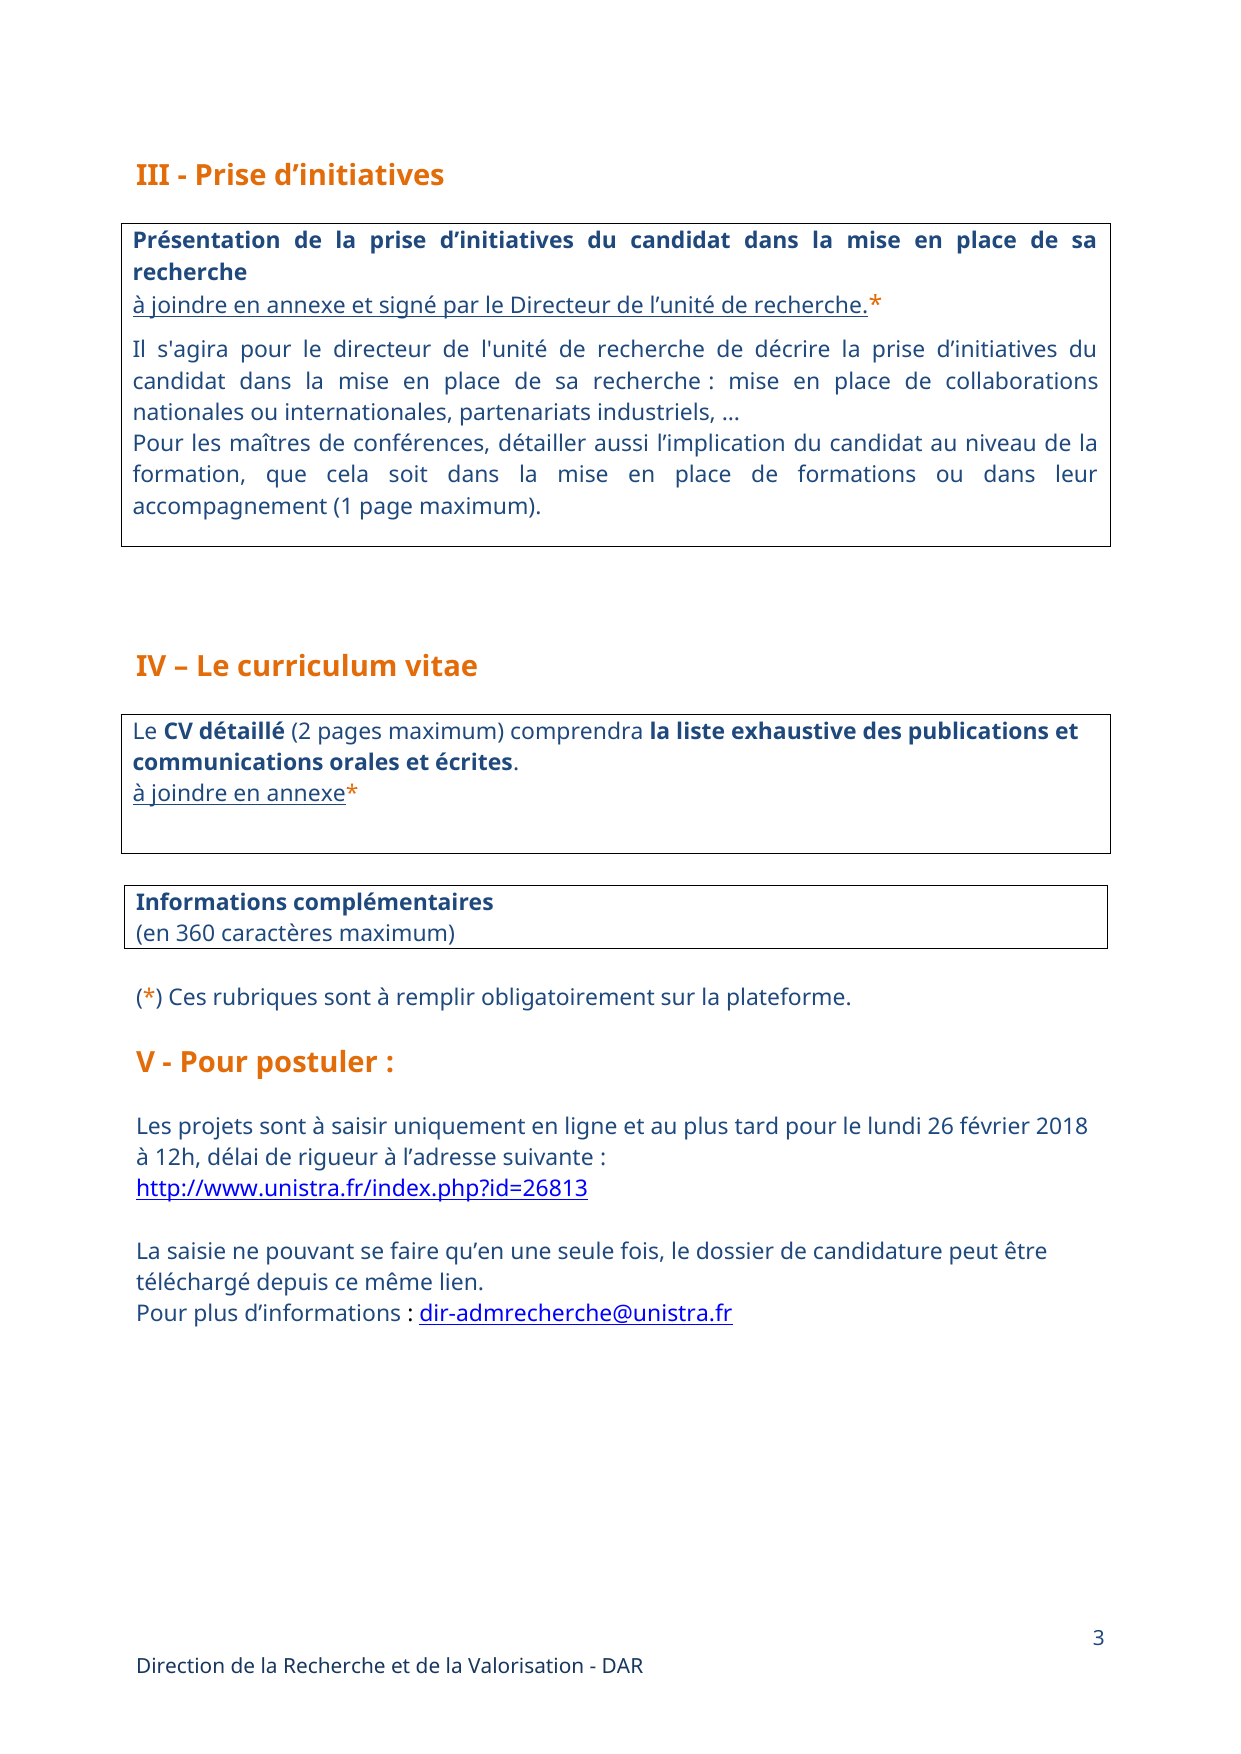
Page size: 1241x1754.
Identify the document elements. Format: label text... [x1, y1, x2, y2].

table_header Informations complémentaires (en 360 caractères maximum) [125, 886, 1107, 948]
text III - Prise d’initiatives [136, 154, 1104, 194]
table_header Présentation de la prise d’initiatives du candidat dans la mise en place de sa recherche à joindre en annexe et signé par le Directeur de l’unité de recherche.* Il s'agira pour le directeur de l'unité de recherche de décrire la prise d’initiatives du candidat dans la mise en place de sa recherche : mise en place de collaborations nationales ou internationales, partenariats industriels, … Pour les maîtres de conférences, détailler aussi l’implication du candidat au niveau de la formation, que cela soit dans la mise en place de formations ou dans leur accompagnement (1 page maximum). [122, 224, 1110, 546]
text La saisie ne pouvant se faire qu’en une seule fois, le dossier de candidature peut être téléchargé depuis ce même lien. [136, 1235, 1104, 1297]
text http://www.unistra.fr/index.php?id=26813 [136, 1172, 1104, 1203]
text Les projets sont à saisir uniquement en ligne et au plus tard pour le lundi 26 février 2018 à 12h, délai de rigueur à l’adresse suivante : [136, 1110, 1104, 1172]
table_header Le CV détaillé (2 pages maximum) comprendra la liste exhaustive des publications et communications orales et écrites. à joindre en annexe* [122, 715, 1110, 852]
text IV – Le curriculum vitae [136, 645, 1104, 685]
text (*) Ces rubriques sont à remplir obligatoirement sur la plateforme. [136, 981, 1104, 1012]
text V - Pour postuler : [136, 1041, 1104, 1081]
text Pour plus d’informations : dir-admrecherche@unistra.fr [136, 1297, 1104, 1328]
